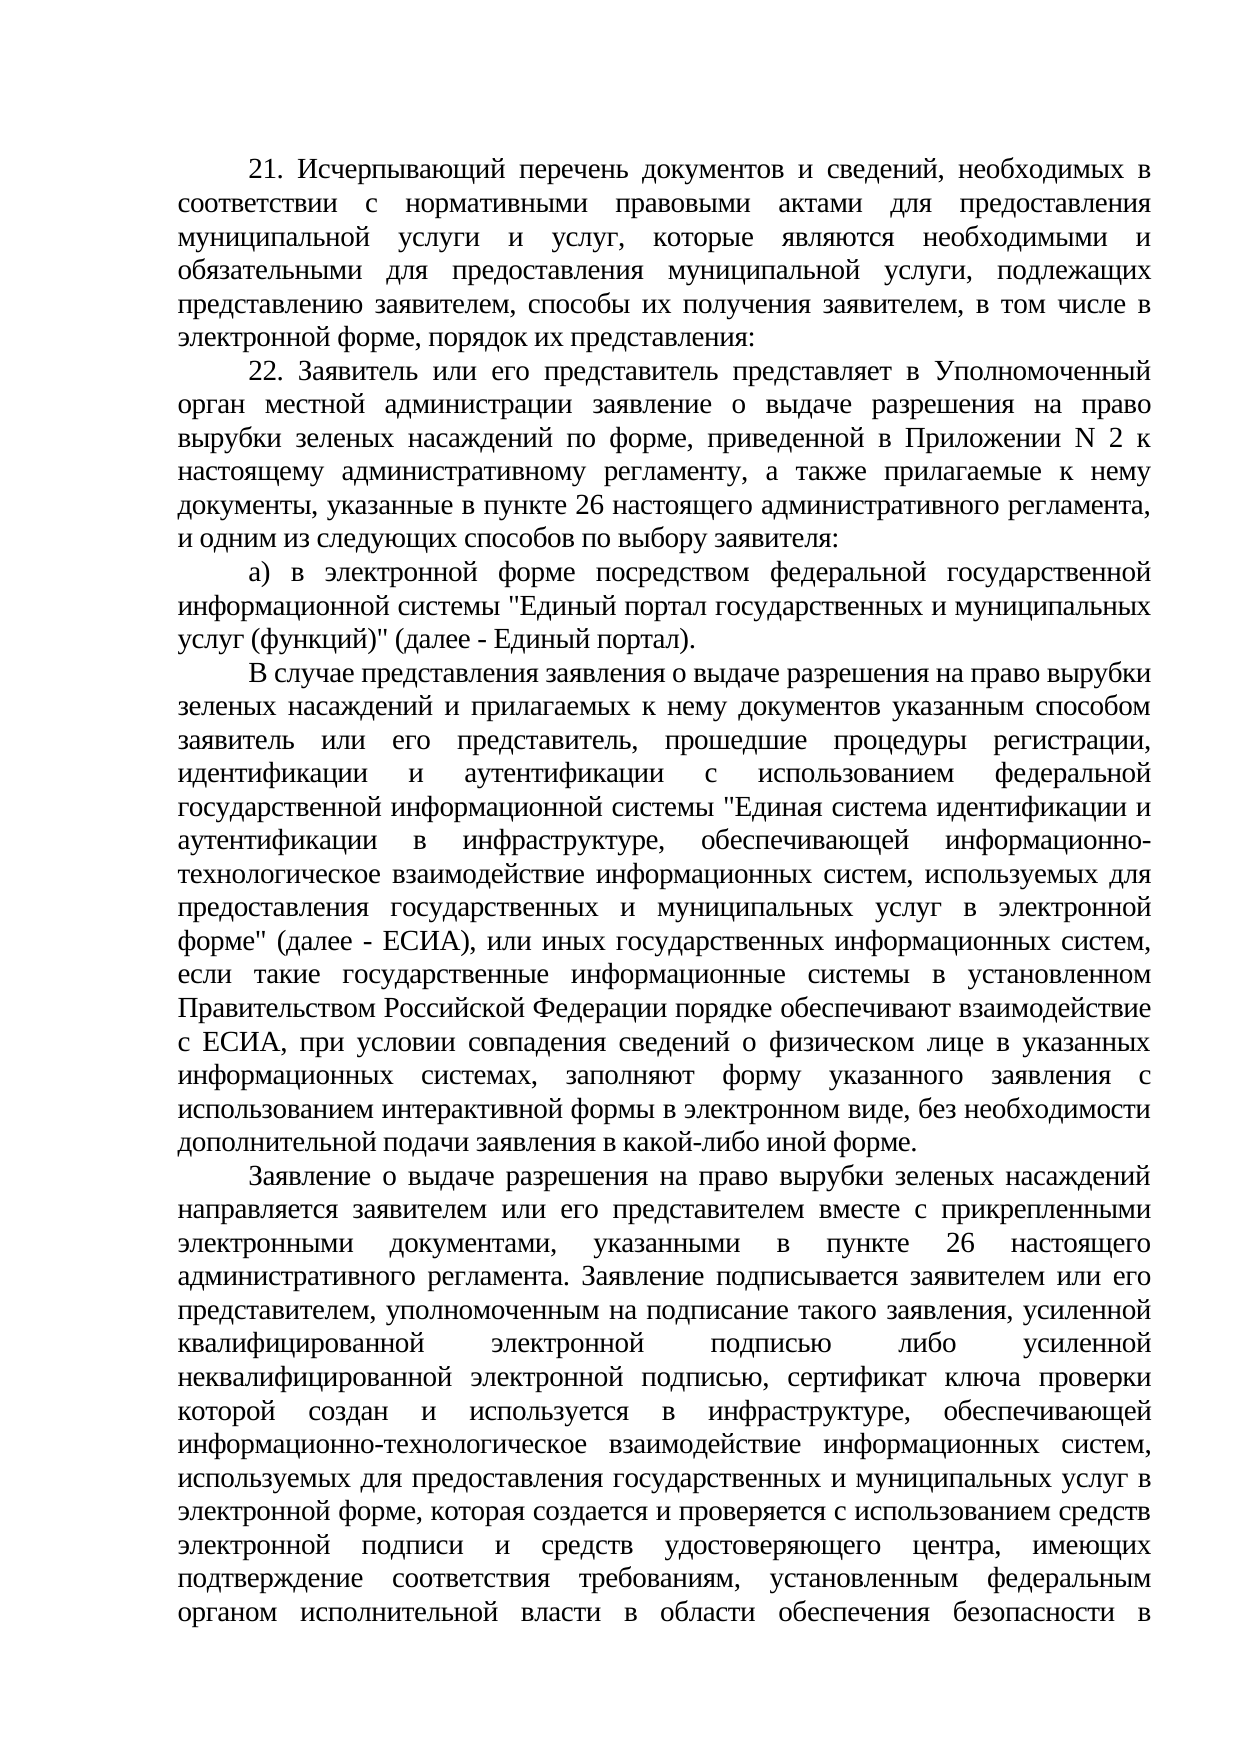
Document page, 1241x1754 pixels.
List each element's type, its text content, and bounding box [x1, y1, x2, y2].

title 21. Исчерпывающий перечень документов и сведений, необходимых в соответствии с нормативными правовыми актами для предоставления муниципальной услуги и услуг, которые являются необходимыми и обязательными для предоставления муниципальной услуги, подлежащих представлению заявителем, способы их получения заявителем, в том числе в электронной форме, порядок их представления: [177, 152, 1152, 353]
title В случае представления заявления о выдаче разрешения на право вырубки зеленых насаждений и прилагаемых к нему документов указанным способом заявитель или его представитель, прошедшие процедуры регистрации, идентификации и аутентификации с использованием федеральной государственной информационной системы "Единая система идентификации и аутентификации в инфраструктуре, обеспечивающей информационно-технологическое взаимодействие информационных систем, используемых для предоставления государственных и муниципальных услуг в электронной форме" (далее - ЕСИА), или иных государственных информационных систем, если такие государственные информационные системы в установленном Правительством Российской Федерации порядке обеспечивают взаимодействие с ЕСИА, при условии совпадения сведений о физическом лице в указанных информационных системах, заполняют форму указанного заявления с использованием интерактивной формы в электронном виде, без необходимости дополнительной подачи заявления в какой-либо иной форме. [177, 655, 1152, 1158]
title 22. Заявитель или его представитель представляет в Уполномоченный орган местной администрации заявление о выдаче разрешения на право вырубки зеленых насаждений по форме, приведенной в Приложении N 2 к настоящему административному регламенту, а также прилагаемые к нему документы, указанные в пункте 26 настоящего административного регламента, и одним из следующих способов по выбору заявителя: [177, 353, 1152, 554]
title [177, 1158, 1152, 1627]
title а) в электронной форме посредством федеральной государственной информационной системы "Единый портал государственных и муниципальных услуг (функций)" (далее - Единый портал). [177, 554, 1152, 655]
